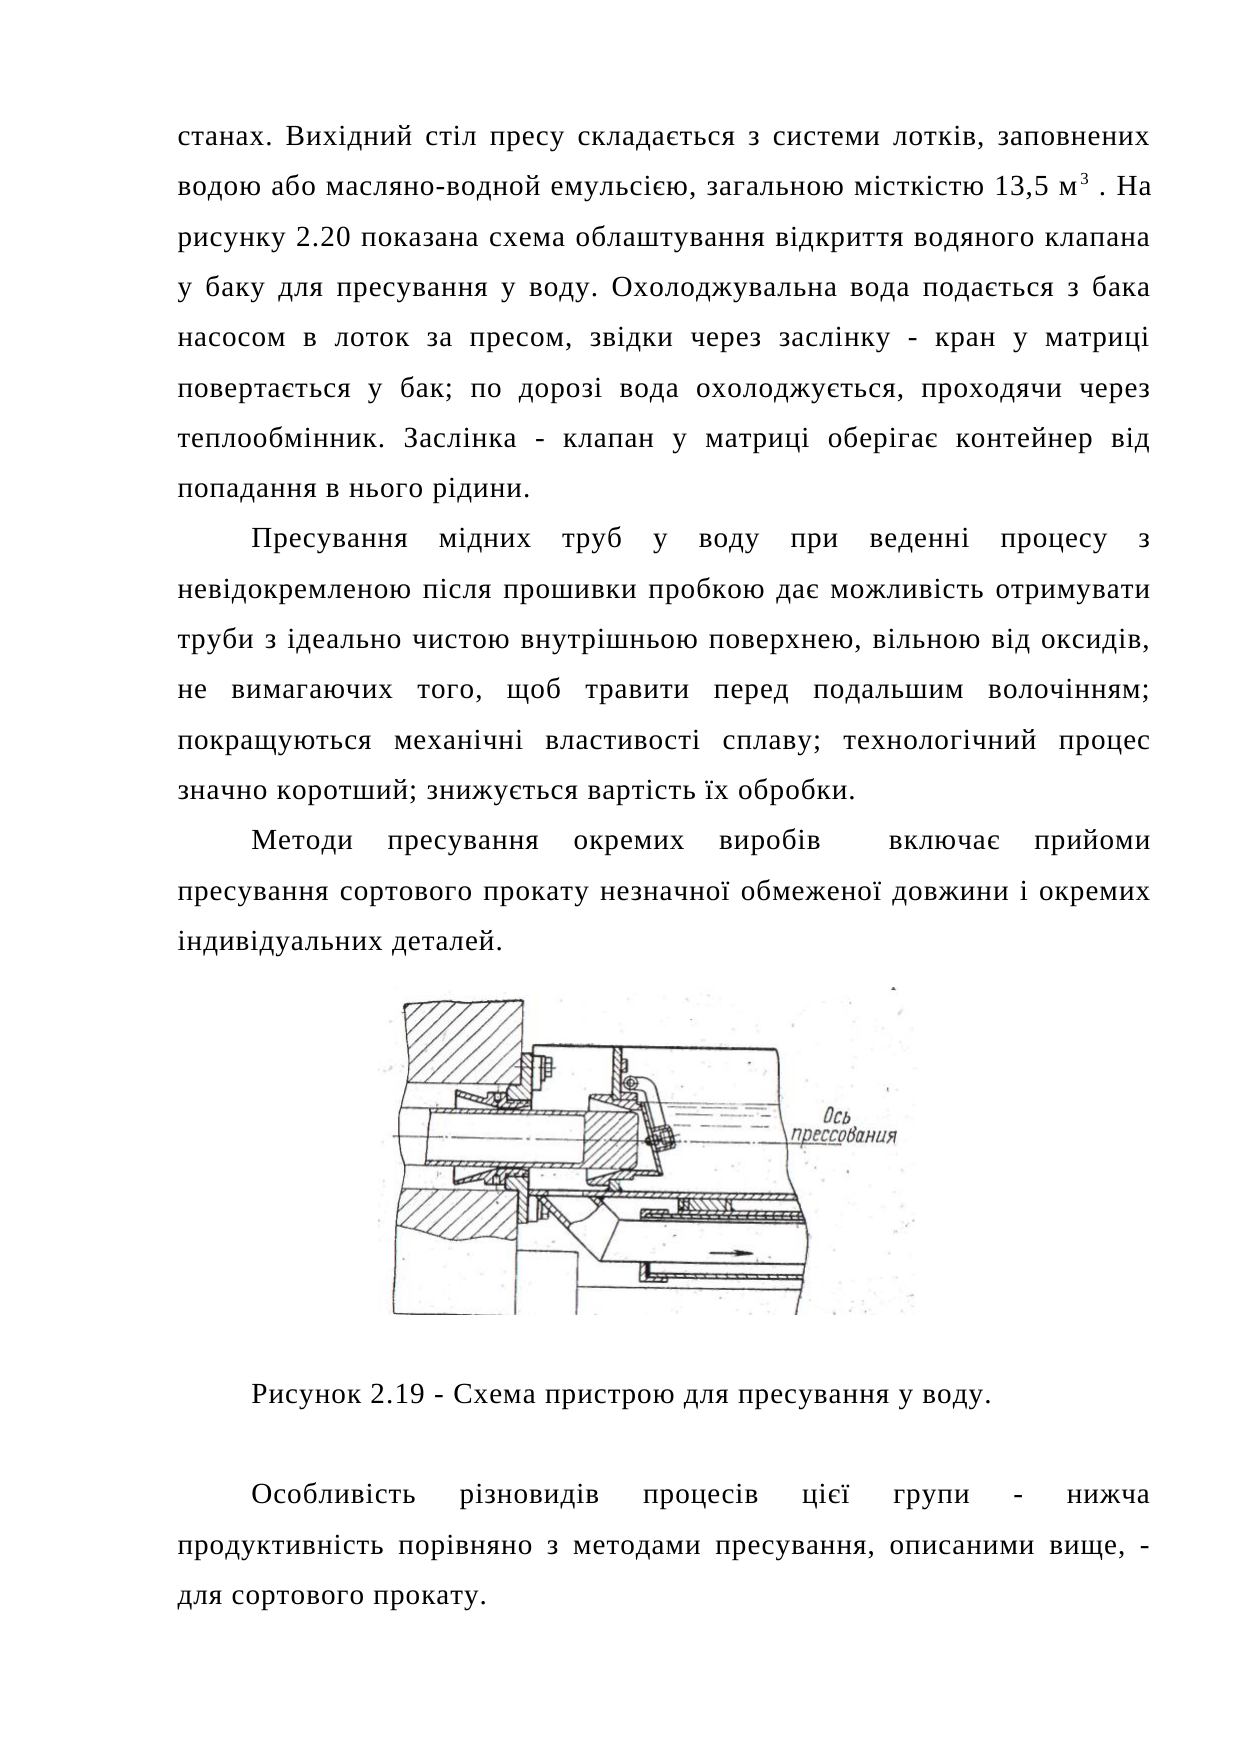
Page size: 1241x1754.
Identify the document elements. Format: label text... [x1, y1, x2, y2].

text Особливість різновидів процесів цієї групи - нижча продуктивність порівняно з методами пресування, описаними вище, - для сортового прокату. [177, 1477, 1152, 1611]
text Пресування мідних труб у воду при веденні процесу з невідокремленою після прошивки пробкою дає можливість отримувати труби з ідеально чистою внутрішньою поверхнею, вільною від оксидів, не вимагаючих того, щоб травити перед подальшим волочінням; покращуються механічні властивості сплаву; технологічний процес значно коротший; знижується вартість їх обробки. [177, 521, 1152, 806]
picture [378, 987, 918, 1315]
text Рисунок 2.19 - Схема пристрою для пресування у воду. [177, 1376, 1152, 1409]
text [177, 118, 1152, 504]
text Методи пресування окремих виробів включає прийоми пресування сортового прокату незначної обмеженої довжини і окремих індивідуальних деталей. [177, 822, 1152, 957]
